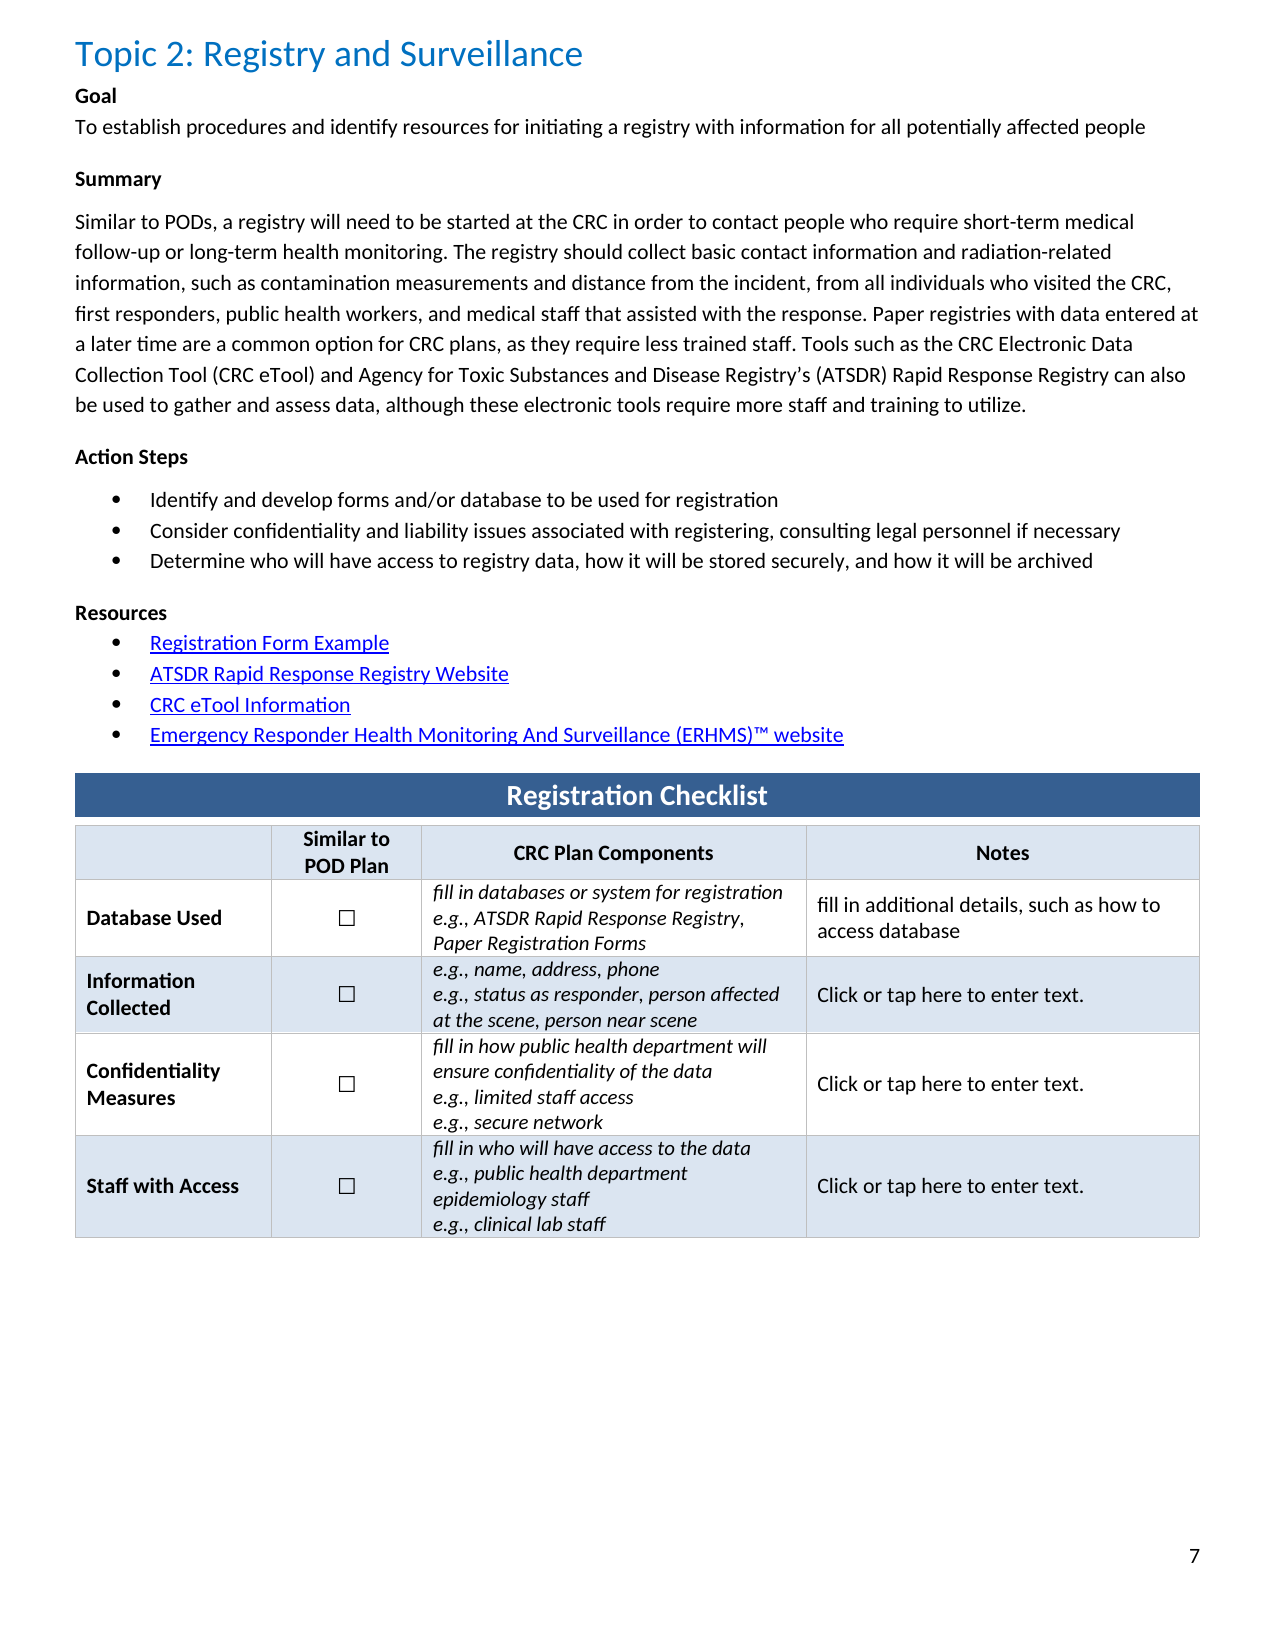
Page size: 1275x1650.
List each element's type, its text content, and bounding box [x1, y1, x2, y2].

table_cell [272, 880, 421, 956]
text Summary [75, 165, 1200, 191]
text Action Steps [75, 443, 1200, 470]
table_header Registration Checklist [76, 774, 1199, 816]
table_cell [272, 1034, 421, 1135]
table_cell [272, 957, 421, 1032]
table_header Similar to POD Plan [272, 826, 421, 879]
list CRC eTool Information [112, 691, 1200, 717]
list Determine who will have access to registry data, how it will be stored securely, and how it will be archived [112, 547, 1200, 574]
list Identify and develop forms and/or database to be used for registration [112, 486, 1200, 513]
table_cell Staff with Access [76, 1136, 271, 1237]
text To establish procedures and identify resources for initiating a registry with information for all potentially affected people [75, 113, 1200, 140]
table_header Notes [807, 826, 1199, 879]
table_cell [272, 1136, 421, 1237]
table_cell [422, 1034, 806, 1135]
list Registration Form Example [112, 629, 1200, 656]
text Resources [75, 599, 1200, 626]
list ATSDR Rapid Response Registry Website [112, 660, 1200, 687]
table_cell [422, 1136, 806, 1237]
table_cell Confidentiality Measures [76, 1034, 271, 1135]
table_cell [422, 880, 806, 956]
list Emergency Responder Health Monitoring And Surveillance (ERHMS)™ website [112, 721, 1200, 748]
text Similar to PODs, a registry will need to be started at the CRC in order to contact people who require short-term medical follow-up or long-term health monitoring. The registry should collect basic contact information and radiation-related information, such as contamination measurements and distance from the incident, from all individuals who visited the CRC, first responders, public health workers, and medical staff that assisted with the response. Paper registries with data entered at a later time are a common option for CRC plans, as they require less trained staff. Tools such as the CRC Electronic Data Collection Tool (CRC eTool) and Agency for Toxic Substances and Disease Registry’s (ATSDR) Rapid Response Registry can also be used to gather and assess data, although these electronic tools require more staff and training to utilize. [75, 208, 1200, 418]
list Consider confidentiality and liability issues associated with registering, consulting legal personnel if necessary [112, 517, 1200, 543]
table_cell [422, 957, 806, 1032]
subtitle Topic 2: Registry and Surveillance [75, 30, 1200, 76]
table_cell Database Used [76, 880, 271, 956]
table_cell Information Collected [76, 957, 271, 1032]
text Goal [75, 83, 1200, 109]
table_header CRC Plan Components [422, 826, 806, 879]
table_header [76, 826, 271, 879]
